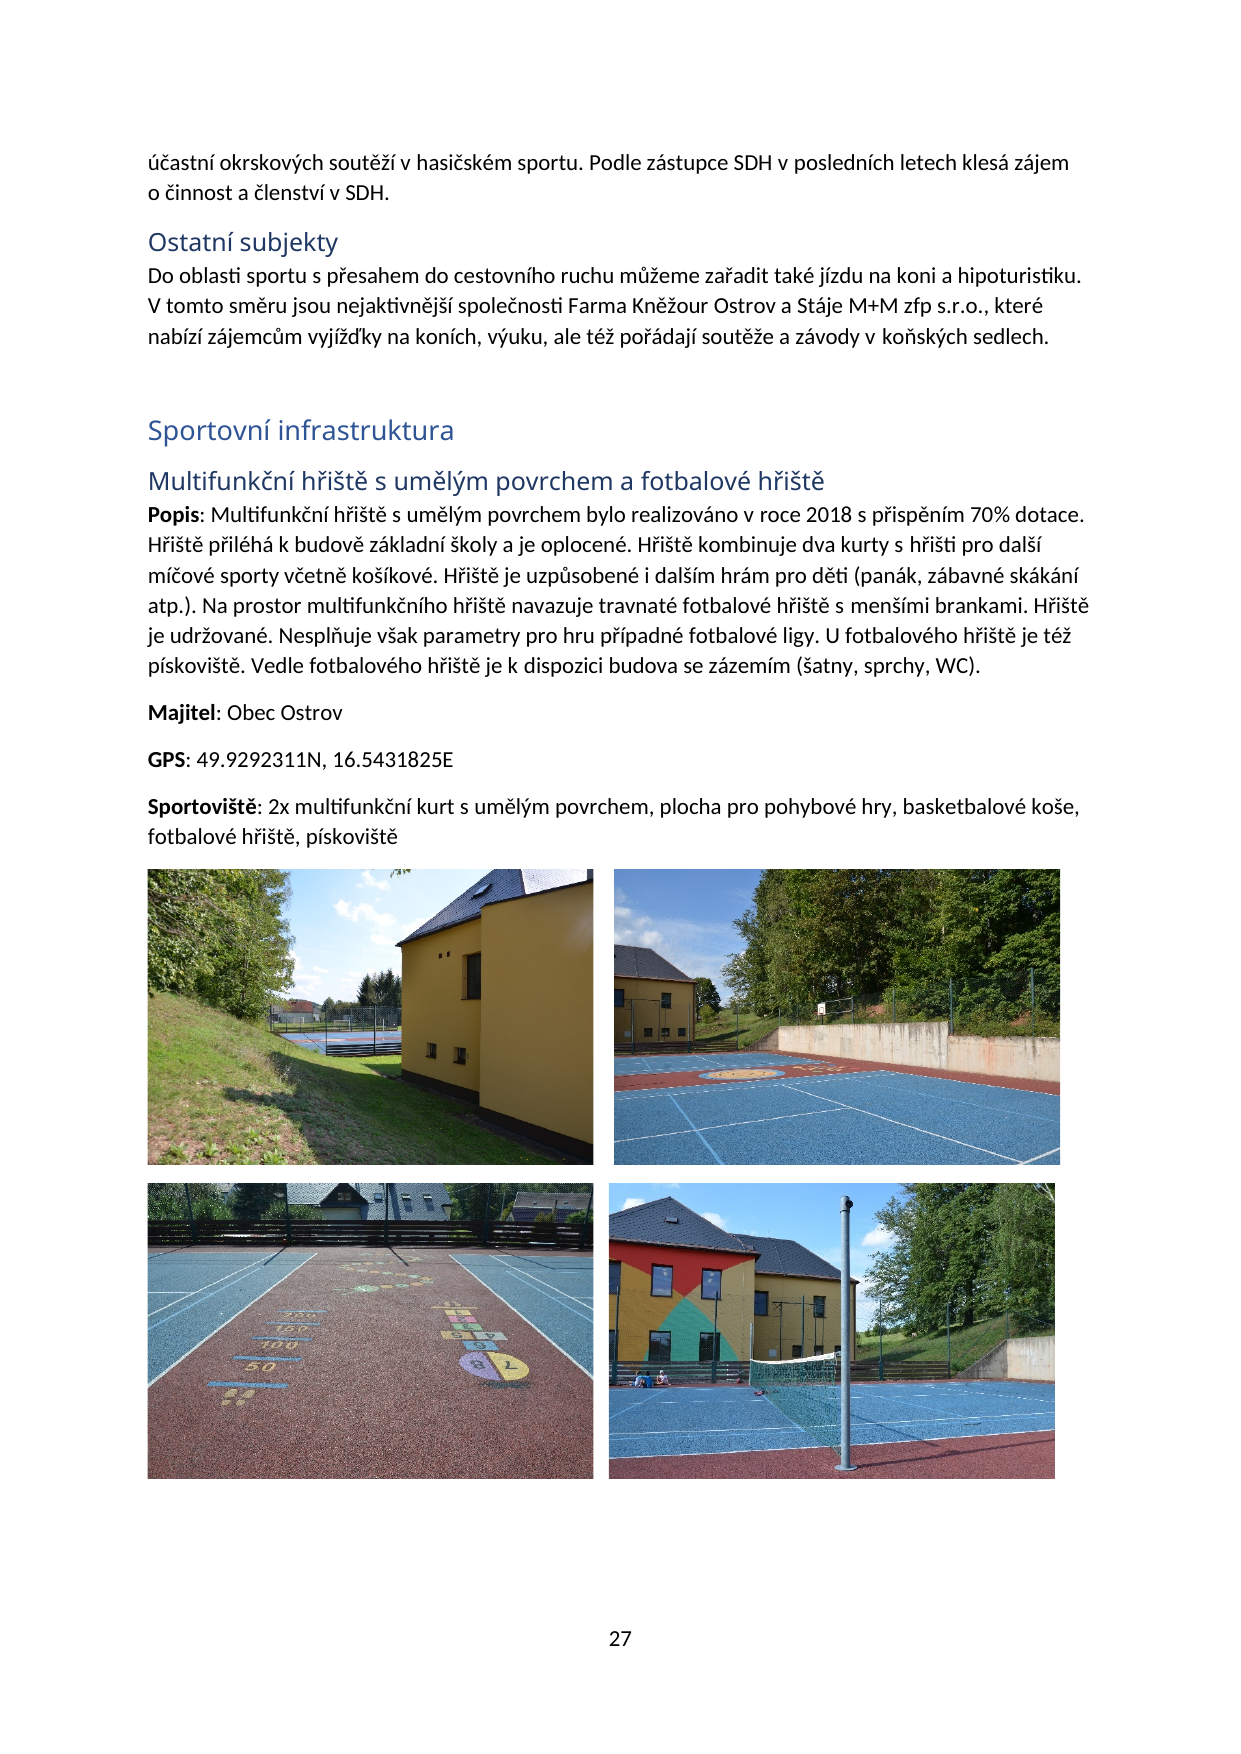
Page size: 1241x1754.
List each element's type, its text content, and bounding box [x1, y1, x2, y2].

subtitle Ostatní subjekty [148, 225, 1093, 259]
text Majitel: Obec Ostrov [148, 698, 1093, 726]
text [148, 148, 1093, 206]
text GPS: 49.9292311N, 16.5431825E [148, 745, 1093, 773]
text Popis: Multifunkční hřiště s umělým povrchem bylo realizováno v roce 2018 s přispěním 70% dotace. Hřiště přiléhá k budově základní školy a je oplocené. Hřiště kombinuje dva kurty s hřišti pro další míčové sporty včetně košíkové. Hřiště je uzpůsobené i dalším hrám pro děti (panák, zábavné skákání atp.). Na prostor multifunkčního hřiště navazuje travnaté fotbalové hřiště s menšími brankami. Hřiště je udržované. Nesplňuje však parametry pro hru případné fotbalové ligy. U fotbalového hřiště je též pískoviště. Vedle fotbalového hřiště je k dispozici budova se zázemím (šatny, sprchy, WC). [148, 500, 1093, 679]
text Do oblasti sportu s přesahem do cestovního ruchu můžeme zařadit také jízdu na koni a hipoturistiku. V tomto směru jsou nejaktivnější společnosti Farma Kněžour Ostrov a Stáje M+M zfp s.r.o., které nabízí zájemcům vyjížďky na koních, výuku, ale též pořádají soutěže a závody v koňských sedlech. [148, 261, 1093, 350]
picture [147, 1183, 594, 1479]
text Sportoviště: 2x multifunkční kurt s umělým povrchem, plocha pro pohybové hry, basketbalové koše, fotbalové hřiště, pískoviště [148, 792, 1093, 850]
picture [147, 869, 594, 1165]
picture [608, 1183, 1055, 1479]
subtitle Sportovní infrastruktura [148, 411, 1093, 448]
subtitle Multifunkční hřiště s umělým povrchem a fotbalové hřiště [148, 463, 1093, 498]
picture [614, 869, 1060, 1165]
